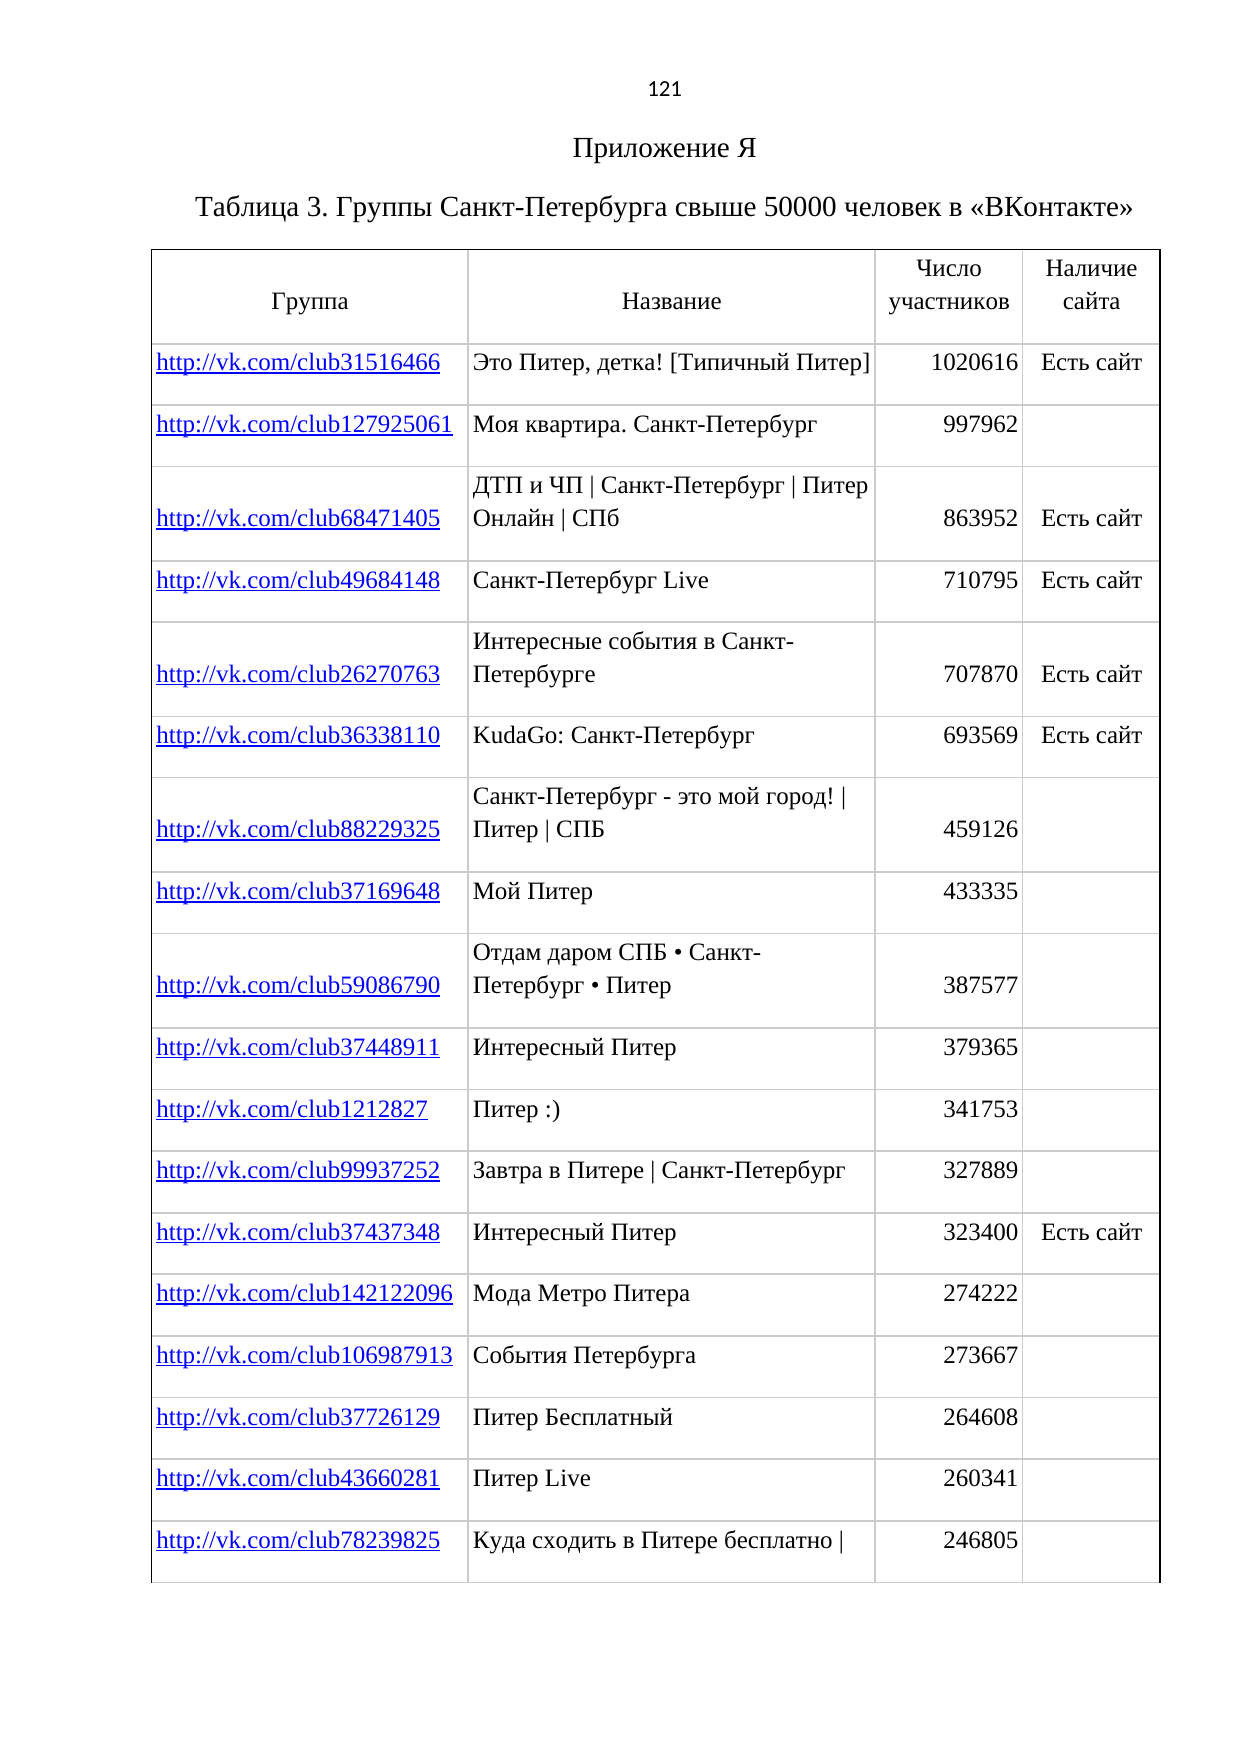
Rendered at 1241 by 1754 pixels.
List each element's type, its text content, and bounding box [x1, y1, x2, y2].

table_cell Интересный Питер [469, 1214, 874, 1273]
table_cell http://vk.com/club49684148 [152, 562, 467, 621]
table_cell 707870 [876, 623, 1022, 716]
table_cell Санкт-Петербург Live [469, 562, 874, 621]
table_cell 710795 [876, 562, 1022, 621]
table_cell Питер Live [469, 1460, 874, 1520]
table_cell http://vk.com/club26270763 [152, 623, 467, 716]
table_cell Моя квартира. Санкт-Петербург [469, 406, 874, 466]
table_cell http://vk.com/club68471405 [152, 467, 467, 560]
text Таблица 3. Группы Санкт-Петербурга свыше 50000 человек в «ВКонтакте» [177, 189, 1152, 223]
table_cell События Петербурга [469, 1337, 874, 1397]
table_cell 273667 [876, 1337, 1022, 1397]
table_cell Мой Питер [469, 873, 874, 933]
table_cell 379365 [876, 1029, 1022, 1089]
table_cell Есть сайт [1023, 717, 1159, 777]
table_cell [1023, 1460, 1159, 1520]
table_cell [1023, 1090, 1159, 1150]
table_header Наличие сайта [1023, 250, 1159, 343]
table_cell 264608 [876, 1398, 1022, 1458]
table_cell 863952 [876, 467, 1022, 560]
table_cell Есть сайт [1023, 623, 1159, 716]
table_cell 387577 [876, 934, 1022, 1027]
table_cell http://vk.com/club59086790 [152, 934, 467, 1027]
table_cell Есть сайт [1023, 1214, 1159, 1273]
table_cell http://vk.com/club106987913 [152, 1337, 467, 1397]
table_cell Интересные события в Санкт-Петербурге [469, 623, 874, 716]
table_cell 327889 [876, 1152, 1022, 1212]
table_cell http://vk.com/club1212827 [152, 1090, 467, 1150]
table_cell Есть сайт [1023, 562, 1159, 621]
table_cell http://vk.com/club78239825 [152, 1522, 467, 1582]
table_cell [1023, 934, 1159, 1027]
table_header Число участников [876, 250, 1022, 343]
table_cell http://vk.com/club37169648 [152, 873, 467, 933]
table_cell 997962 [876, 406, 1022, 466]
text Приложение Я [177, 130, 1152, 163]
table_cell 1020616 [876, 345, 1022, 404]
table_cell Куда сходить в Питере бесплатно | [469, 1522, 874, 1582]
table_cell Есть сайт [1023, 467, 1159, 560]
table_cell http://vk.com/club37726129 [152, 1398, 467, 1458]
table_cell Отдам даром СПБ • Санкт-Петербург • Питер [469, 934, 874, 1027]
table_cell 693569 [876, 717, 1022, 777]
table_cell Мода Метро Питера [469, 1275, 874, 1335]
table_cell http://vk.com/club36338110 [152, 717, 467, 777]
table_cell 323400 [876, 1214, 1022, 1273]
table_cell Это Питер, детка! [Типичный Питер] [469, 345, 874, 404]
table_cell 459126 [876, 778, 1022, 871]
table_cell [1023, 1152, 1159, 1212]
table_cell Питер :) [469, 1090, 874, 1150]
table_cell http://vk.com/club31516466 [152, 345, 467, 404]
table_cell http://vk.com/club88229325 [152, 778, 467, 871]
table_cell http://vk.com/club37437348 [152, 1214, 467, 1273]
table_cell [1023, 1337, 1159, 1397]
table_cell 341753 [876, 1090, 1022, 1150]
table_cell [1023, 778, 1159, 871]
table_cell [1023, 406, 1159, 466]
table_cell [1023, 1275, 1159, 1335]
table_cell http://vk.com/club142122096 [152, 1275, 467, 1335]
table_cell http://vk.com/club37448911 [152, 1029, 467, 1089]
table_cell http://vk.com/club127925061 [152, 406, 467, 466]
table_cell [1023, 873, 1159, 933]
table_cell 246805 [876, 1522, 1022, 1582]
table_cell ДТП и ЧП | Санкт-Петербург | Питер Онлайн | СПб [469, 467, 874, 560]
table_cell 433335 [876, 873, 1022, 933]
table_cell [1023, 1522, 1159, 1582]
table_cell Санкт-Петербург - это мой город! | Питер | СПБ [469, 778, 874, 871]
table_cell 260341 [876, 1460, 1022, 1520]
table_header Группа [152, 250, 467, 343]
table_cell 274222 [876, 1275, 1022, 1335]
table_cell [1023, 1398, 1159, 1458]
table_cell Питер Бесплатный [469, 1398, 874, 1458]
table_cell Интересный Питер [469, 1029, 874, 1089]
table_cell Есть сайт [1023, 345, 1159, 404]
table_cell http://vk.com/club43660281 [152, 1460, 467, 1520]
table_header Название [469, 250, 874, 343]
table_cell Завтра в Питере | Санкт-Петербург [469, 1152, 874, 1212]
table_cell [1023, 1029, 1159, 1089]
table_cell KudaGo: Санкт-Петербург [469, 717, 874, 777]
table_cell http://vk.com/club99937252 [152, 1152, 467, 1212]
